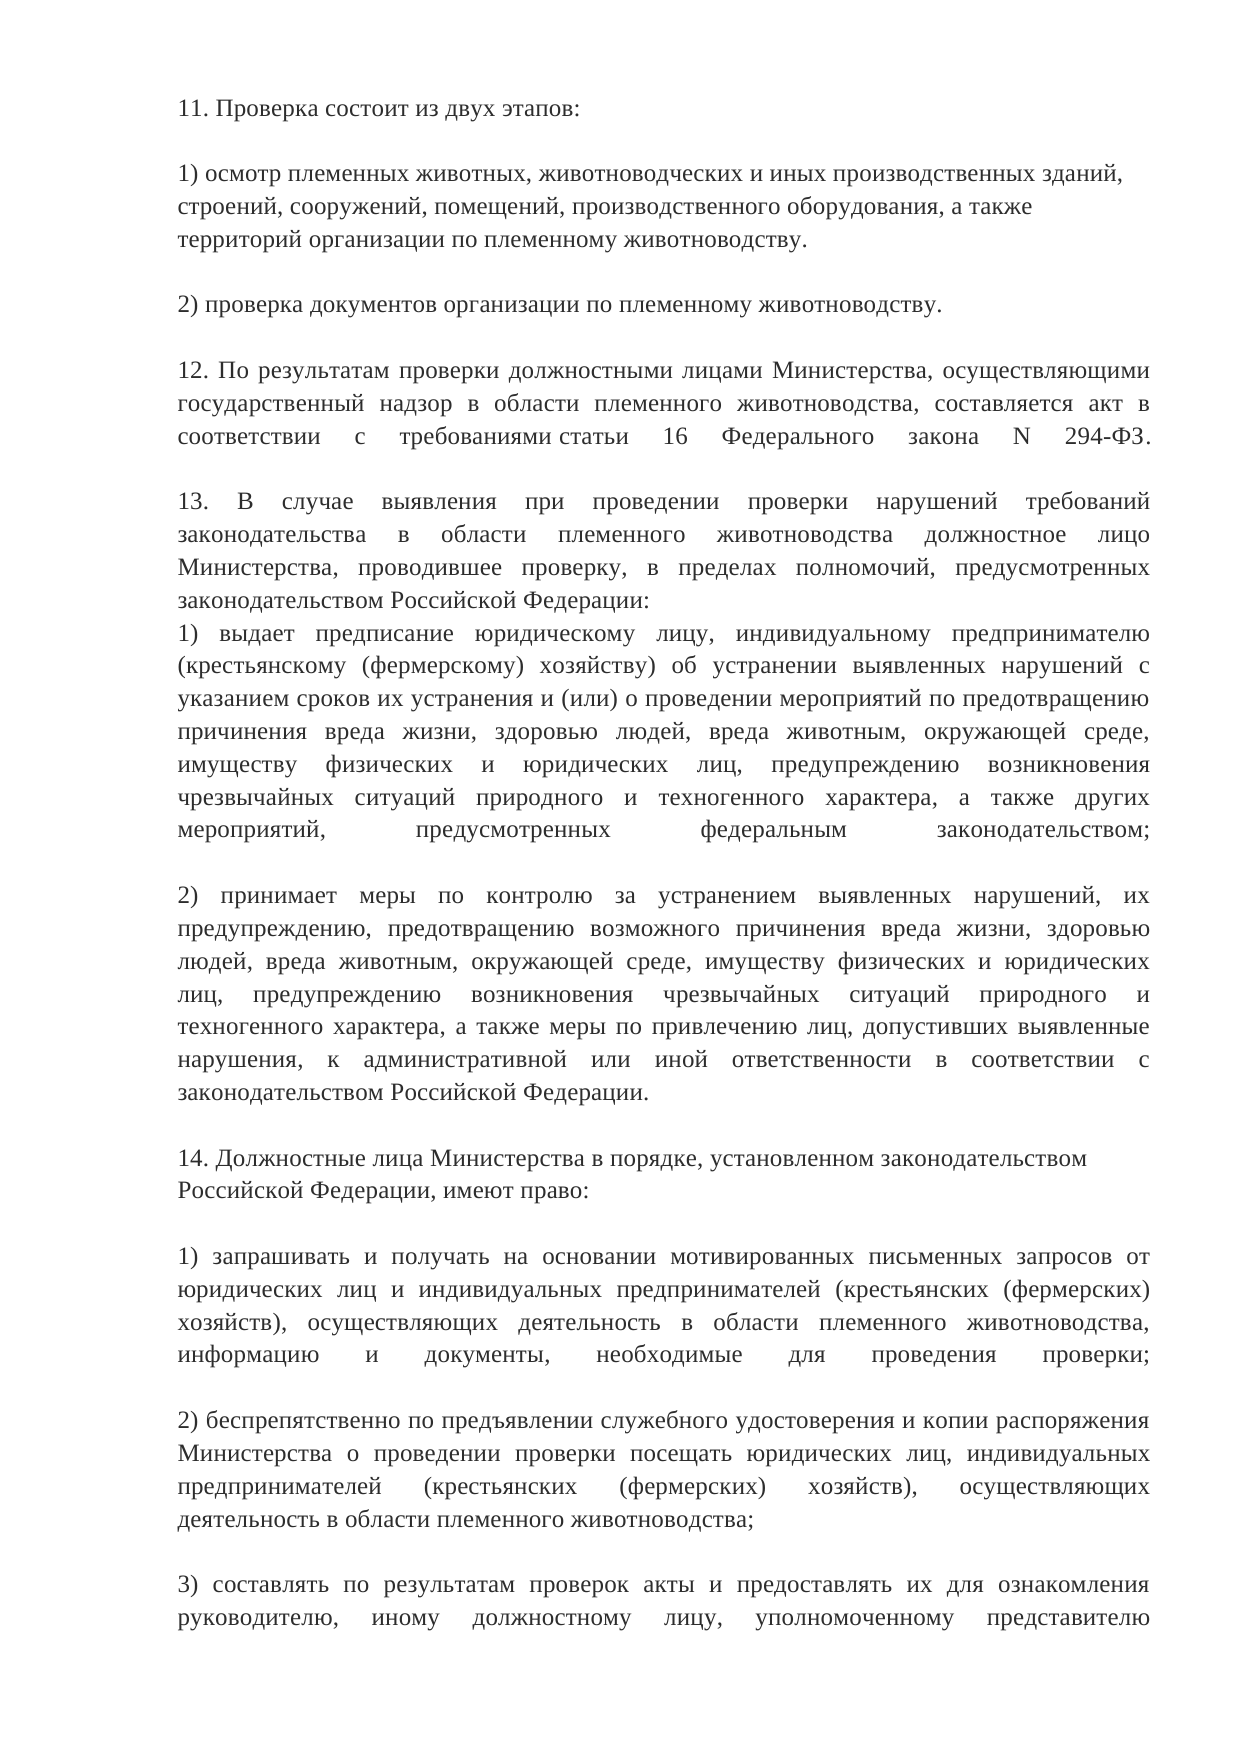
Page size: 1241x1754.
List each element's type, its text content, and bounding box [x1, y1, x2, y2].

text 1) осмотр племенных животных, животноводческих и иных производственных зданий, строений, сооружений, помещений, производственного оборудования, а также территорий организации по племенному животноводству. [177, 154, 1152, 253]
text 13. В случае выявления при проведении проверки нарушений требований законодательства в области племенного животноводства должностное лицо Министерства, проводившее проверку, в пределах полномочий, предусмотренных законодательством Российской Федерации: [177, 482, 1152, 614]
text 12. По результатам проверки должностными лицами Министерства, осуществляющими государственный надзор в области племенного животноводства, составляется акт в соответствии с требованиями статьи 16 Федерального закона N 294-ФЗ. [177, 351, 1152, 482]
text 2) беспрепятственно по предъявлении служебного удостоверения и копии распоряжения Министерства о проведении проверки посещать юридических лиц, индивидуальных предпринимателей (крестьянских (фермерских) хозяйств), осуществляющих деятельность в области племенного животноводства; [177, 1401, 1152, 1532]
text 2) принимает меры по контролю за устранением выявленных нарушений, их предупреждению, предотвращению возможного причинения вреда жизни, здоровью людей, вреда животным, окружающей среде, имуществу физических и юридических лиц, предупреждению возникновения чрезвычайных ситуаций природного и техногенного характера, а также меры по привлечению лиц, допустивших выявленные нарушения, к административной или иной ответственности в соответствии с законодательством Российской Федерации. [177, 876, 1152, 1106]
text 1) запрашивать и получать на основании мотивированных письменных запросов от юридических лиц и индивидуальных предпринимателей (крестьянских (фермерских) хозяйств), осуществляющих деятельность в области племенного животноводства, информацию и документы, необходимые для проведения проверки; [177, 1237, 1152, 1401]
text 11. Проверка состоит из двух этапов: [177, 89, 1152, 154]
text 1) выдает предписание юридическому лицу, индивидуальному предпринимателю (крестьянскому (фермерскому) хозяйству) об устранении выявленных нарушений с указанием сроков их устранения и (или) о проведении мероприятий по предотвращению причинения вреда жизни, здоровью людей, вреда животным, окружающей среде, имуществу физических и юридических лиц, предупреждению возникновения чрезвычайных ситуаций природного и техногенного характера, а также других мероприятий, предусмотренных федеральным законодательством; [177, 614, 1152, 876]
text 2) проверка документов организации по племенному животноводству. [177, 286, 1152, 351]
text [177, 1565, 1152, 1631]
text 14. Должностные лица Министерства в порядке, установленном законодательством Российской Федерации, имеют право: [177, 1139, 1152, 1237]
